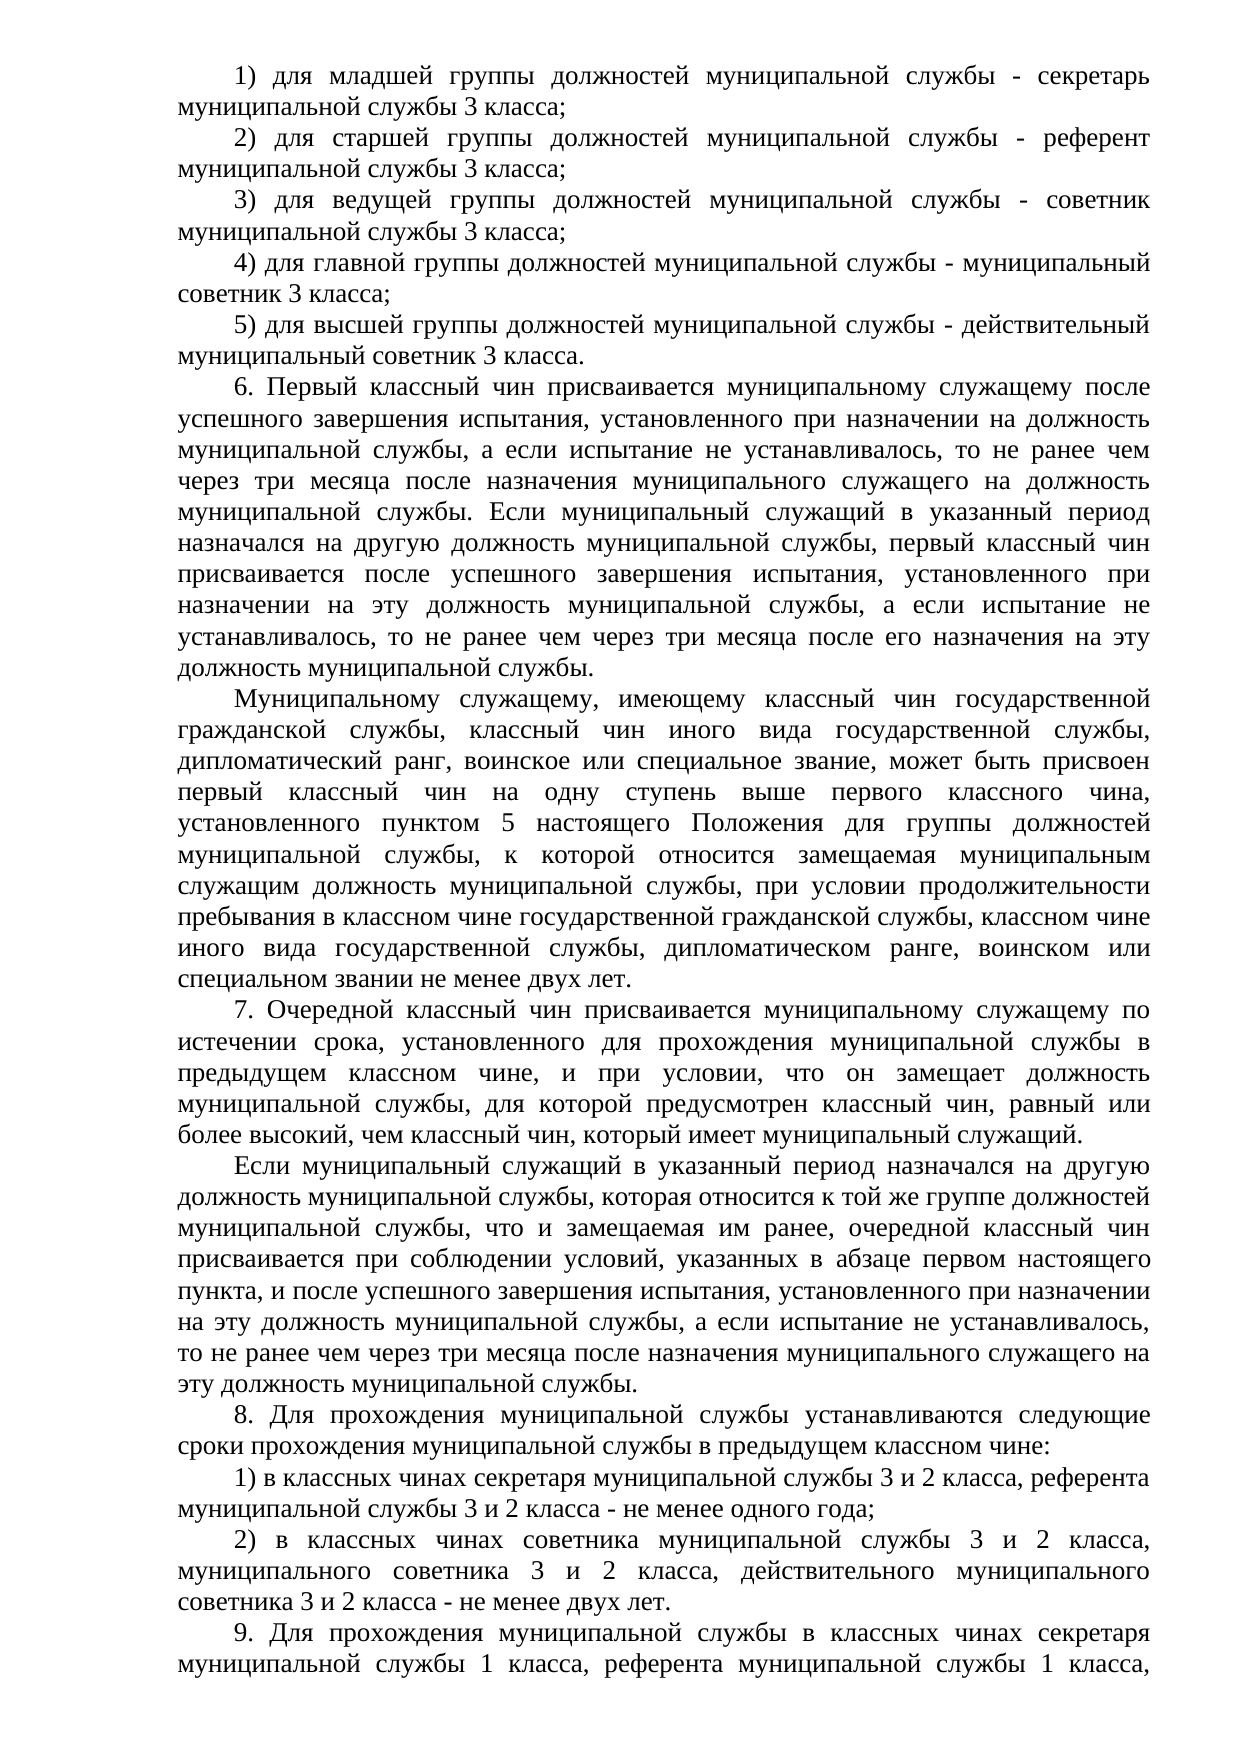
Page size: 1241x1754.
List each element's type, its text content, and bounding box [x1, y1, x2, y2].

text 8. Для прохождения муниципальной службы устанавливаются следующие сроки прохождения муниципальной службы в предыдущем классном чине: [177, 1398, 1152, 1461]
text 4) для главной группы должностей муниципальной службы - муниципальный советник 3 класса; [177, 246, 1152, 308]
text 1) для младшей группы должностей муниципальной службы - секретарь муниципальной службы 3 класса; [177, 59, 1152, 121]
text 7. Очередной классный чин присваивается муниципальному служащему по истечении срока, установленного для прохождения муниципальной службы в предыдущем классном чине, и при условии, что он замещает должность муниципальной службы, для которой предусмотрен классный чин, равный или более высокий, чем классный чин, который имеет муниципальный служащий. [177, 993, 1152, 1149]
text 6. Первый классный чин присваивается муниципальному служащему после успешного завершения испытания, установленного при назначении на должность муниципальной службы, а если испытание не устанавливалось, то не ранее чем через три месяца после назначения муниципального служащего на должность муниципальной службы. Если муниципальный служащий в указанный период назначался на другую должность муниципальной службы, первый классный чин присваивается после успешного завершения испытания, установленного при назначении на эту должность муниципальной службы, а если испытание не устанавливалось, то не ранее чем через три месяца после его назначения на эту должность муниципальной службы. [177, 371, 1152, 682]
text 2) для старшей группы должностей муниципальной службы - референт муниципальной службы 3 класса; [177, 121, 1152, 184]
text 1) в классных чинах секретаря муниципальной службы 3 и 2 класса, референта муниципальной службы 3 и 2 класса - не менее одного года; [177, 1461, 1152, 1523]
text 3) для ведущей группы должностей муниципальной службы - советник муниципальной службы 3 класса; [177, 184, 1152, 246]
text 2) в классных чинах советника муниципальной службы 3 и 2 класса, муниципального советника 3 и 2 класса, действительного муниципального советника 3 и 2 класса - не менее двух лет. [177, 1523, 1152, 1616]
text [177, 1616, 1152, 1679]
text 5) для высшей группы должностей муниципальной службы - действительный муниципальный советник 3 класса. [177, 308, 1152, 371]
text Муниципальному служащему, имеющему классный чин государственной гражданской службы, классный чин иного вида государственной службы, дипломатический ранг, воинское или специальное звание, может быть присвоен первый классный чин на одну ступень выше первого классного чина, установленного пунктом 5 настоящего Положения для группы должностей муниципальной службы, к которой относится замещаемая муниципальным служащим должность муниципальной службы, при условии продолжительности пребывания в классном чине государственной гражданской службы, классном чине иного вида государственной службы, дипломатическом ранге, воинском или специальном звании не менее двух лет. [177, 682, 1152, 993]
text Если муниципальный служащий в указанный период назначался на другую должность муниципальной службы, которая относится к той же группе должностей муниципальной службы, что и замещаемая им ранее, очередной классный чин присваивается при соблюдении условий, указанных в абзаце первом настоящего пункта, и после успешного завершения испытания, установленного при назначении на эту должность муниципальной службы, а если испытание не устанавливалось, то не ранее чем через три месяца после назначения муниципального служащего на эту должность муниципальной службы. [177, 1149, 1152, 1398]
